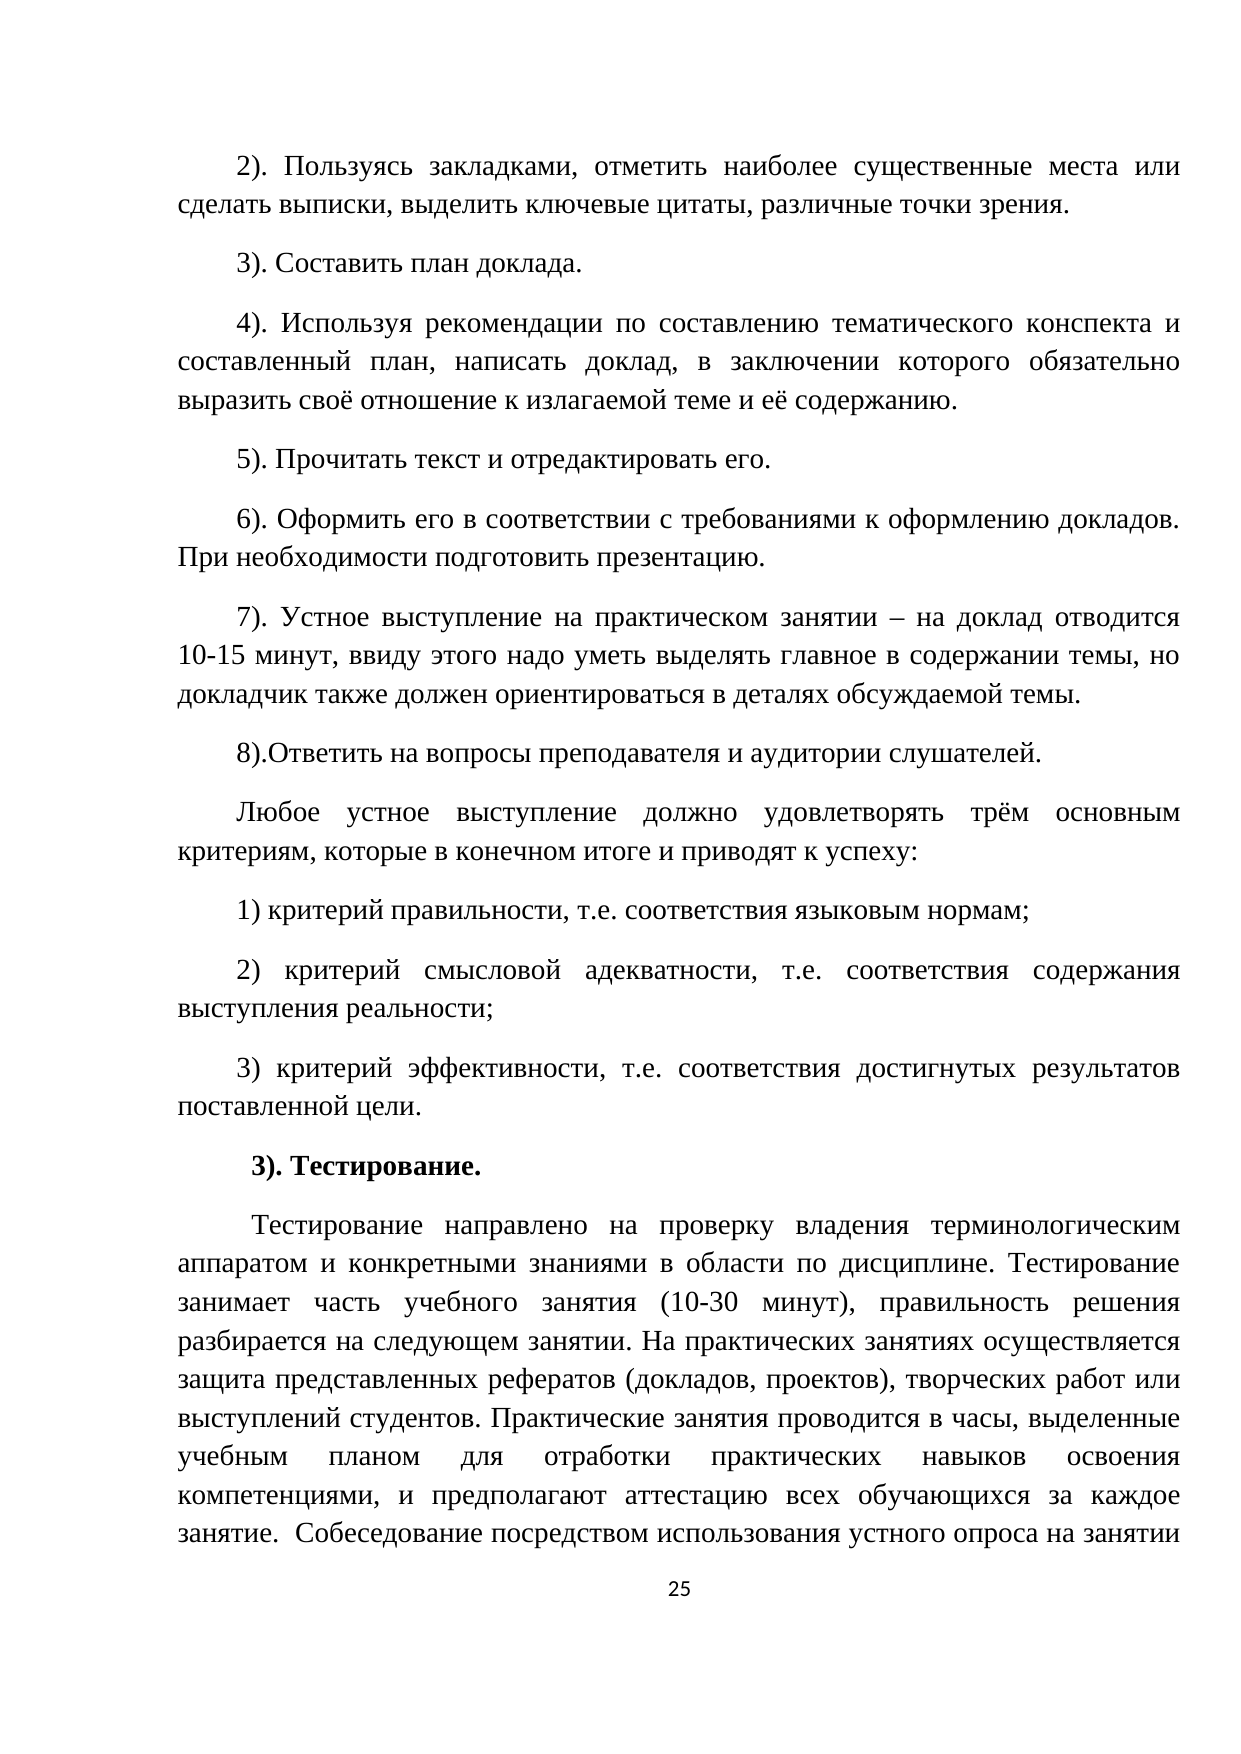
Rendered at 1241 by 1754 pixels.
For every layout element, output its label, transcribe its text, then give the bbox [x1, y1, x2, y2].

text 3). Тестирование. [177, 1148, 1181, 1181]
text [177, 1207, 1181, 1549]
text 2) критерий смысловой адекватности, т.е. соответствия содержания выступления реальности; [177, 952, 1181, 1024]
text 7). Устное выступление на практическом занятии – на доклад отводится 10-15 минут, ввиду этого надо уметь выделять главное в содержании темы, но докладчик также должен ориентироваться в деталях обсуждаемой темы. [177, 599, 1181, 709]
text 1) критерий правильности, т.е. соответствия языковым нормам; [177, 892, 1181, 926]
text 6). Оформить его в соответствии с требованиями к оформлению докладов. При необходимости подготовить презентацию. [177, 501, 1181, 573]
text 2). Пользуясь закладками, отметить наиболее существенные места или сделать выписки, выделить ключевые цитаты, различные точки зрения. [177, 148, 1181, 220]
text 5). Прочитать текст и отредактировать его. [177, 441, 1181, 475]
text Любое устное выступление должно удовлетворять трём основным критериям, которые в конечном итоге и приводят к успеху: [177, 794, 1181, 867]
text 3) критерий эффективности, т.е. соответствия достигнутых результатов поставленной цели. [177, 1050, 1181, 1122]
text 4). Используя рекомендации по составлению тематического конспекта и составленный план, написать доклад, в заключении которого обязательно выразить своё отношение к излагаемой теме и её содержанию. [177, 305, 1181, 416]
text 8).Ответить на вопросы преподавателя и аудитории слушателей. [177, 735, 1181, 769]
text 3). Составить план доклада. [177, 246, 1181, 279]
